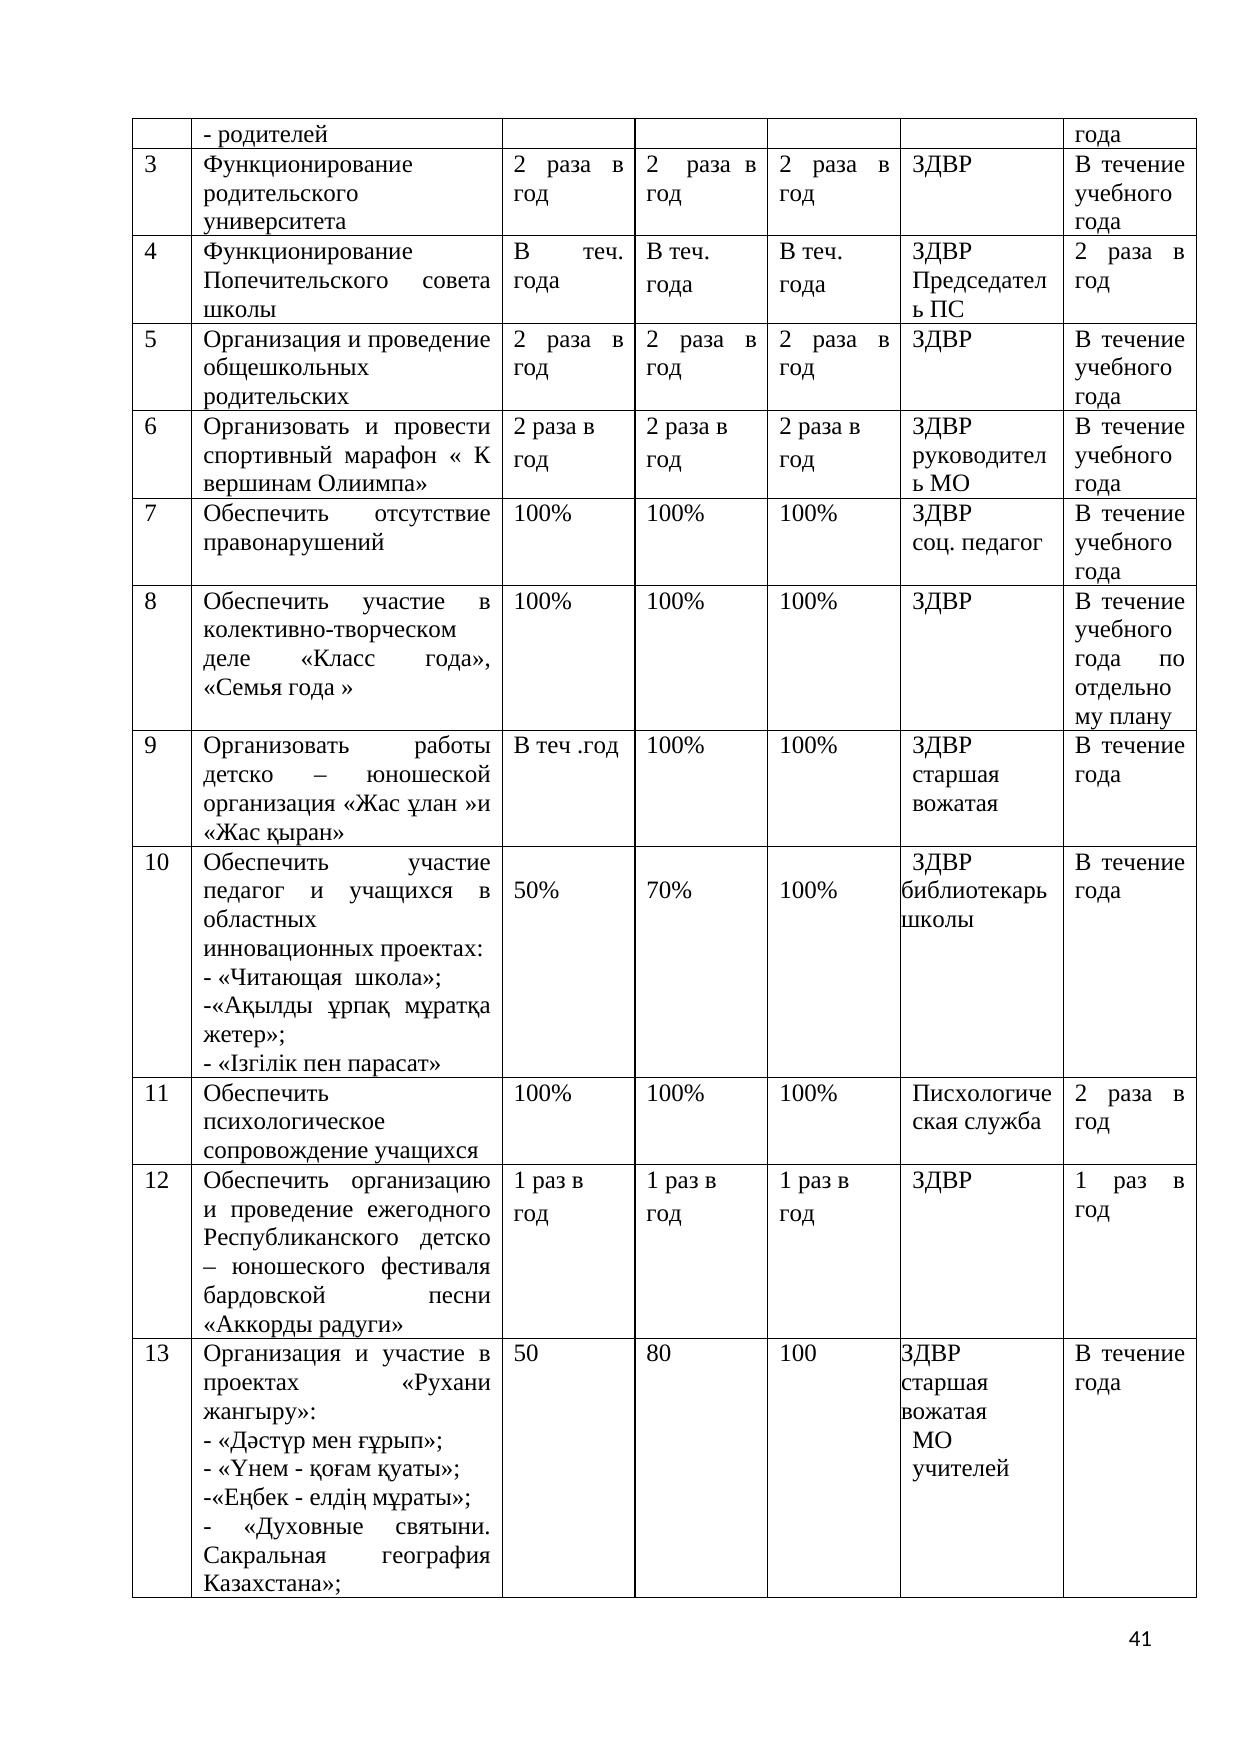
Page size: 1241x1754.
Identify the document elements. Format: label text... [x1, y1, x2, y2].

table_cell Обеспечить участие в колективно-творческом деле «Класс года», «Семья года » [192, 586, 502, 729]
table_cell 6 [133, 411, 191, 497]
table_cell Организация и проведение общешкольных родительских [192, 324, 502, 410]
table_cell 2 раза в год [503, 411, 634, 497]
table_cell 100% [768, 847, 900, 1077]
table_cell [192, 119, 502, 148]
table_cell 70% [636, 847, 767, 1077]
table_cell 100% [503, 499, 634, 585]
table_cell ЗДВР библиотекарь школы [901, 847, 1063, 1077]
table_cell Обеспечить организацию и проведение ежегодного Республиканского детско – юношеского фестиваля бардовской песни «Аккорды радуги» [192, 1165, 502, 1337]
table_cell 8 [133, 586, 191, 729]
table_cell ЗДВР Председатель ПС [901, 236, 1063, 323]
table_cell 100% [503, 1078, 634, 1164]
table_cell 2 [133, 119, 191, 148]
table_cell 2 раза в год [503, 149, 634, 235]
table_cell В течение учебного года [1064, 149, 1196, 235]
table_cell В течение учебного года [1064, 411, 1196, 497]
table_cell 1 раз в год [768, 1165, 900, 1337]
table_cell 1 раз в год [1064, 1165, 1196, 1337]
table_cell ЗДВР [901, 324, 1063, 410]
table_cell 2 раза в год [503, 324, 634, 410]
table_cell ЗДВР руководитель МО [901, 411, 1063, 497]
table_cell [901, 1339, 1063, 1597]
table_cell В теч. года [768, 236, 900, 323]
table_cell В теч. года [636, 236, 767, 323]
table_cell 100% [768, 499, 900, 585]
table_cell 2 раза в год [636, 149, 767, 235]
table_cell В течение учебного года [1064, 324, 1196, 410]
table_cell 10 [133, 847, 191, 1077]
table_cell 2 раза в год [768, 149, 900, 235]
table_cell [192, 1339, 502, 1597]
table_cell ЗДВР [901, 149, 1063, 235]
table_cell Функционирование родительского университета [192, 149, 502, 235]
table_cell В теч. года [503, 236, 634, 323]
table_cell 1 раз в год [503, 1165, 634, 1337]
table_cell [636, 119, 767, 148]
table_cell 100% [768, 1078, 900, 1164]
table_cell 9 [133, 731, 191, 846]
table_cell Писхологическая служба [901, 1078, 1063, 1164]
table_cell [503, 119, 634, 148]
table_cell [768, 119, 900, 148]
table_cell Организовать и провести спортивный марафон « К вершинам Олиимпа» [192, 411, 502, 497]
table_cell Организовать работы детско – юношеской организация «Жас ұлан »и «Жас қыран» [192, 731, 502, 846]
table_cell 2 раза в год [1064, 1078, 1196, 1164]
table_cell ЗДВР соц. педагог [901, 499, 1063, 585]
table_cell 13 [133, 1339, 191, 1597]
table_cell 100% [636, 499, 767, 585]
table_cell В течение учебного года по отдельному плану [1064, 586, 1196, 729]
table_cell 100% [636, 731, 767, 846]
table_cell ЗДВР [901, 586, 1063, 729]
table_cell 2 раза в год [1064, 236, 1196, 323]
table_cell В течение учебного года [1064, 499, 1196, 585]
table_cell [901, 119, 1063, 148]
table_cell 12 [133, 1165, 191, 1337]
table_cell 2 раза в год [636, 324, 767, 410]
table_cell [1064, 119, 1196, 148]
table_cell 4 [133, 236, 191, 323]
table_cell В течение года [1064, 1339, 1196, 1597]
table_cell 11 [133, 1078, 191, 1164]
table_cell 3 [133, 149, 191, 235]
table_cell 50 [503, 1339, 634, 1597]
table_cell 100% [636, 1078, 767, 1164]
table_cell В течение года [1064, 847, 1196, 1077]
table_cell Обеспечить отсутствие правонарушений [192, 499, 502, 585]
table_cell В теч .год [503, 731, 634, 846]
table_cell 100% [768, 586, 900, 729]
table_cell ЗДВР старшая вожатая [901, 731, 1063, 846]
table_cell 2 раза в год [636, 411, 767, 497]
table_cell Обеспечить участие педагог и учащихся в областных инновационных проектах: - «Читающая школа»; -«Ақылды ұрпақ мұратқа жетер»; - «Ізгілік пен парасат» [192, 847, 502, 1077]
table_cell 2 раза в год [768, 411, 900, 497]
table_cell Обеспечить психологическое сопровождение учащихся [192, 1078, 502, 1164]
table_cell ЗДВР [901, 1165, 1063, 1337]
table_cell 100% [768, 731, 900, 846]
table_cell 7 [133, 499, 191, 585]
table_cell 80 [636, 1339, 767, 1597]
table_cell 100 [768, 1339, 900, 1597]
table_cell 100% [636, 586, 767, 729]
table_cell Функционирование Попечительского совета школы [192, 236, 502, 323]
table_cell 5 [133, 324, 191, 410]
table_cell 50% [503, 847, 634, 1077]
table_cell 2 раза в год [768, 324, 900, 410]
table_cell В течение года [1064, 731, 1196, 846]
table_cell 1 раз в год [636, 1165, 767, 1337]
table_cell 100% [503, 586, 634, 729]
